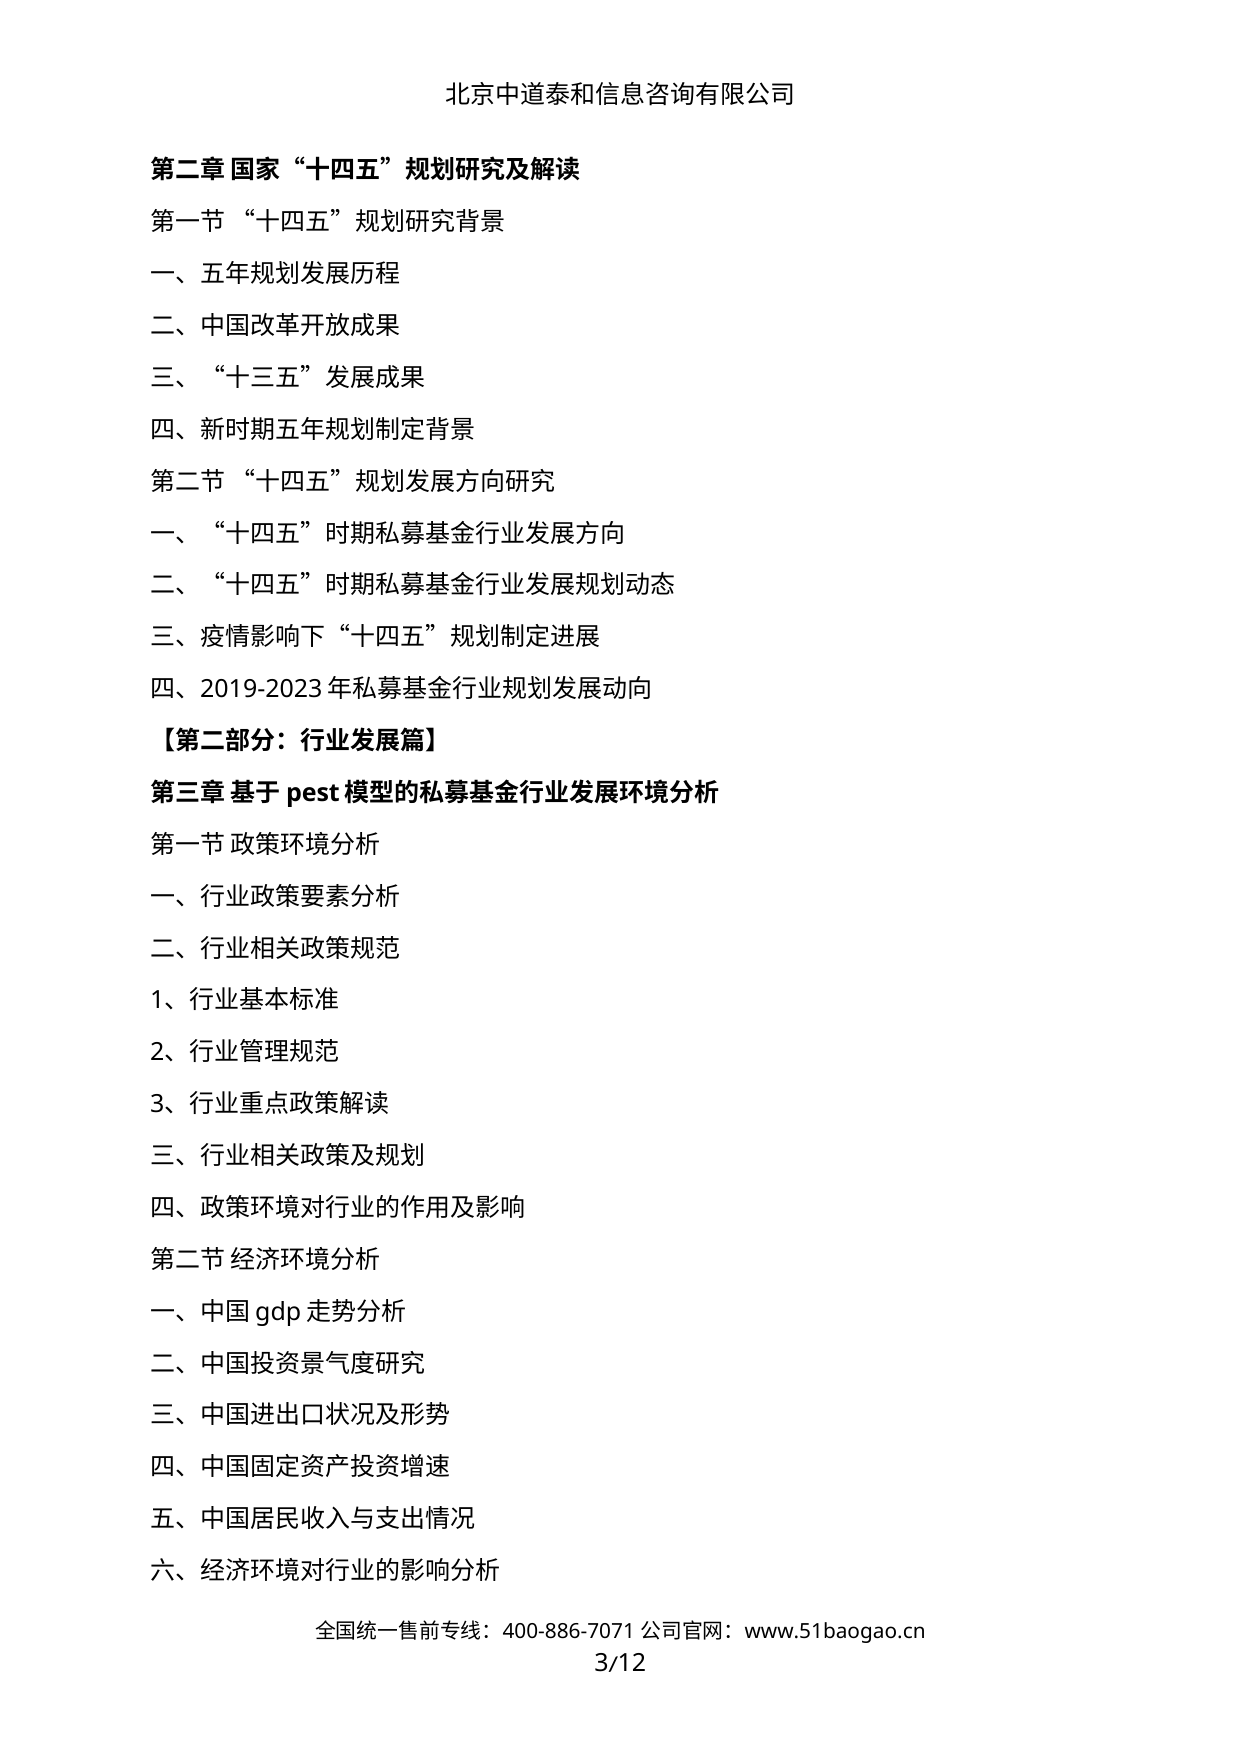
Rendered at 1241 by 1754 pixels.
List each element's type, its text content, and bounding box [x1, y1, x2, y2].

text 一、五年规划发展历程 [150, 254, 1090, 290]
text 二、中国投资景气度研究 [150, 1343, 1090, 1379]
text 第一节 政策环境分析 [150, 824, 1090, 861]
text 1、行业基本标准 [150, 980, 1090, 1016]
text 【第二部分：行业发展篇】 [150, 721, 1090, 757]
text 四、新时期五年规划制定背景 [150, 409, 1090, 446]
text 2、行业管理规范 [150, 1032, 1090, 1068]
text 四、政策环境对行业的作用及影响 [150, 1187, 1090, 1224]
text 二、中国改革开放成果 [150, 306, 1090, 342]
text 一、“十四五”时期私募基金行业发展方向 [150, 513, 1090, 549]
text 第二节 经济环境分析 [150, 1239, 1090, 1276]
text 第三章 基于pest模型的私募基金行业发展环境分析 [150, 772, 1090, 809]
text 四、中国固定资产投资增速 [150, 1447, 1090, 1483]
text 二、行业相关政策规范 [150, 928, 1090, 964]
text 第二章 国家“十四五”规划研究及解读 [150, 150, 1090, 186]
text 第二节 “十四五”规划发展方向研究 [150, 461, 1090, 497]
text 四、2019-2023年私募基金行业规划发展动向 [150, 669, 1090, 705]
text 三、中国进出口状况及形势 [150, 1395, 1090, 1431]
text 六、经济环境对行业的影响分析 [150, 1551, 1090, 1587]
text 第一节 “十四五”规划研究背景 [150, 202, 1090, 238]
text 五、中国居民收入与支出情况 [150, 1499, 1090, 1535]
text 一、行业政策要素分析 [150, 876, 1090, 912]
text 三、行业相关政策及规划 [150, 1136, 1090, 1172]
text 一、中国gdp走势分析 [150, 1291, 1090, 1327]
text 三、“十三五”发展成果 [150, 357, 1090, 394]
text 二、“十四五”时期私募基金行业发展规划动态 [150, 565, 1090, 601]
text 三、疫情影响下“十四五”规划制定进展 [150, 617, 1090, 653]
text 3、行业重点政策解读 [150, 1084, 1090, 1120]
